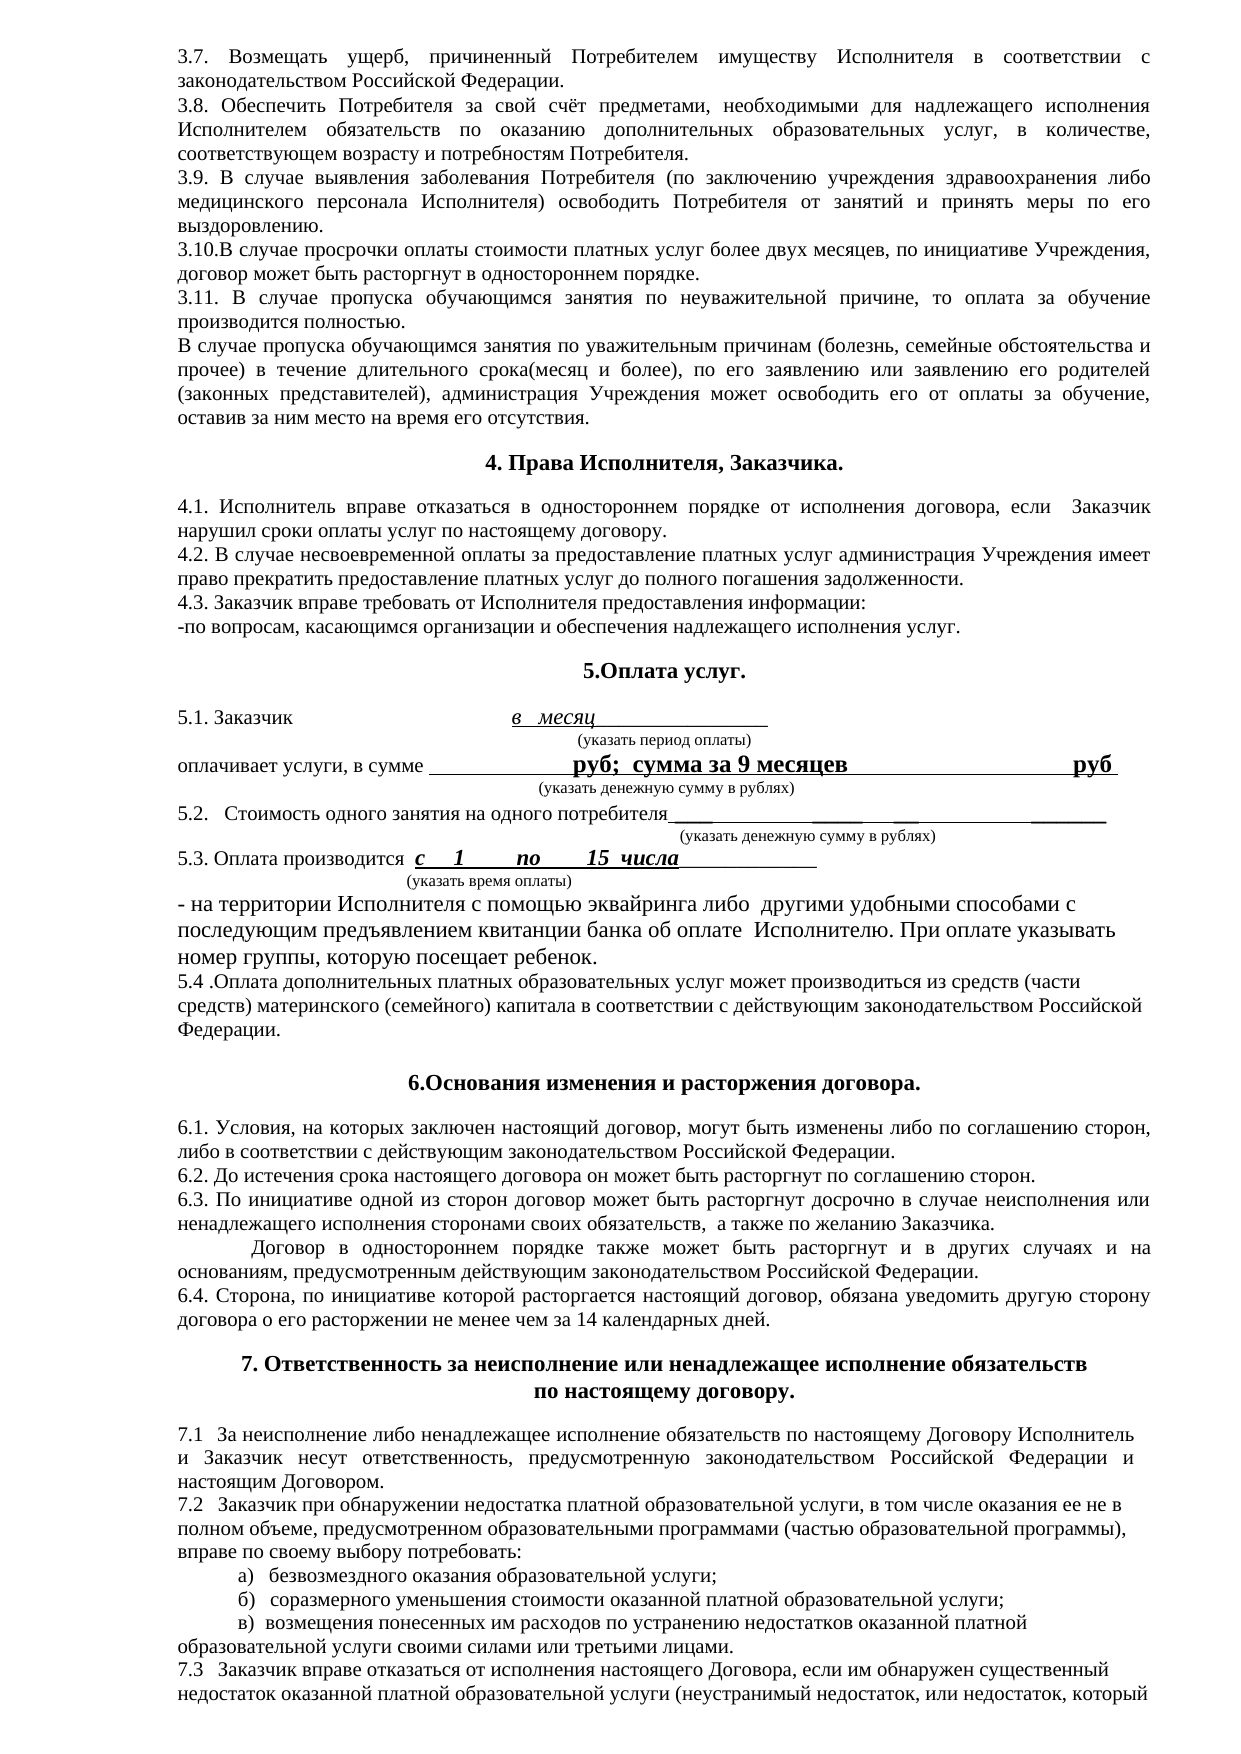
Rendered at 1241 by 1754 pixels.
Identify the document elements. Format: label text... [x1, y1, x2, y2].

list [177, 1658, 1152, 1705]
text 4.3. Заказчик вправе требовать от Исполнителя предоставления информации: [177, 590, 1152, 614]
text Договор в одностороннем порядке также может быть расторгнут и в других случаях и на основаниям, предусмотренным действующим законодательством Российской Федерации. [177, 1235, 1152, 1283]
text В случае пропуска обучающимся занятия по уважительным причинам (болезнь, семейные обстоятельства и прочее) в течение длительного срока(месяц и более), по его заявлению или заявлению его родителей (законных представителей), администрация Учреждения может освободить его от оплаты за обучение, оставив за ним место на время его отсутствия. [177, 333, 1152, 429]
text 6.Основания изменения и расторжения договора. [177, 1069, 1152, 1096]
text 4.2. В случае несвоевременной оплаты за предоставление платных услуг администрация Учреждения имеет право прекратить предоставление платных услуг до полного погашения задолженности. [177, 542, 1152, 590]
text 5.1. Заказчик в месяц_______________ [177, 703, 1152, 729]
text в) возмещения понесенных им расходов по устранению недостатков оказанной платной образовательной услуги своими силами или третьими лицами. [177, 1611, 1152, 1658]
text 3.8. Обеспечить Потребителя за свой счёт предметами, необходимыми для надлежащего исполнения Исполнителем обязательств по оказанию дополнительных образовательных услуг, в количестве, соответствующем возрасту и потребностям Потребителя. [177, 92, 1152, 165]
text б) соразмерного уменьшения стоимости оказанной платной образовательной услуги; [238, 1587, 1152, 1611]
text 3.9. В случае выявления заболевания Потребителя (по заключению учреждения здравоохранения либо медицинского персонала Исполнителя) освободить Потребителя от занятий и принять меры по его выздоровлению. [177, 165, 1152, 237]
text 6.2. До истечения срока настоящего договора он может быть расторгнут по соглашению сторон. [177, 1163, 1152, 1187]
text по настоящему договору. [177, 1377, 1152, 1403]
text 5.4 .Оплата дополнительных платных образовательных услуг может производиться из средств (части средств) материнского (семейного) капитала в соответствии с действующим законодательством Российской Федерации. [177, 969, 1152, 1041]
text - на территории Исполнителя с помощью эквайринга либо другими удобными способами с последующим предъявлением квитанции банка об оплате Исполнителю. При оплате указывать номер группы, которую посещает ребенок. [177, 890, 1152, 969]
text (указать время оплаты) [177, 871, 1152, 890]
text 3.10.В случае просрочки оплаты стоимости платных услуг более двух месяцев, по инициативе Учреждения, договор может быть расторгнут в одностороннем порядке. [177, 237, 1152, 285]
text -по вопросам, касающимся организации и обеспечения надлежащего исполнения услуг. [177, 614, 1152, 638]
text (указать денежную сумму в рублях) [177, 825, 1152, 844]
text 5.2. Стоимость одного занятия на одного потребителя. ___ ____ __ ______ [177, 797, 1152, 825]
text 7. Ответственность за неисполнение или ненадлежащее исполнение обязательств [177, 1351, 1152, 1377]
text 5.3. Оплата производится с 1 по 15 числа____________ [177, 844, 1152, 871]
text 6.3. По инициативе одной из сторон договор может быть расторгнут досрочно в случае неисполнения или ненадлежащего исполнения сторонами своих обязательств, а также по желанию Заказчика. [177, 1187, 1152, 1235]
text 6.1. Условия, на которых заключен настоящий договор, могут быть изменены либо по соглашению сторон, либо в соответствии с действующим законодательством Российской Федерации. [177, 1115, 1152, 1163]
text 4.1. Исполнитель вправе отказаться в одностороннем порядке от исполнения договора, если Заказчик нарушил сроки оплаты услуг по настоящему договору. [177, 494, 1152, 542]
text (указать денежную сумму в рублях) [177, 777, 1152, 797]
text а) безвозмездного оказания образовательной услуги; [238, 1564, 1152, 1587]
text 4. Права Исполнителя, Заказчика. [177, 448, 1152, 475]
list За неисполнение либо ненадлежащее исполнение обязательств по настоящему Договору Исполнитель и Заказчик несут ответственность, предусмотренную законодательством Российской Федерации и настоящим Договором. [177, 1422, 1135, 1493]
list Заказчик при обнаружении недостатка платной образовательной услуги, в том числе оказания ее не в полном объеме, предусмотренном образовательными программами (частью образовательной программы), вправе по своему выбору потребовать: [177, 1493, 1152, 1564]
text 3.11. В случае пропуска обучающимся занятия по неуважительной причине, то оплата за обучение производится полностью. [177, 285, 1152, 333]
text 3.7. Возмещать ущерб, причиненный Потребителем имуществу Исполнителя в соответствии с законодательством Российской Федерации. [177, 44, 1152, 92]
text 5.Оплата услуг. [177, 658, 1152, 684]
text оплачивает услуги, в сумме руб; сумма за 9 месяцев руб.. [177, 749, 1152, 777]
text (указать период оплаты) [177, 729, 1152, 749]
text 6.4. Сторона, по инициативе которой расторгается настоящий договор, обязана уведомить другую сторону договора о его расторжении не менее чем за 14 календарных дней. [177, 1283, 1152, 1331]
